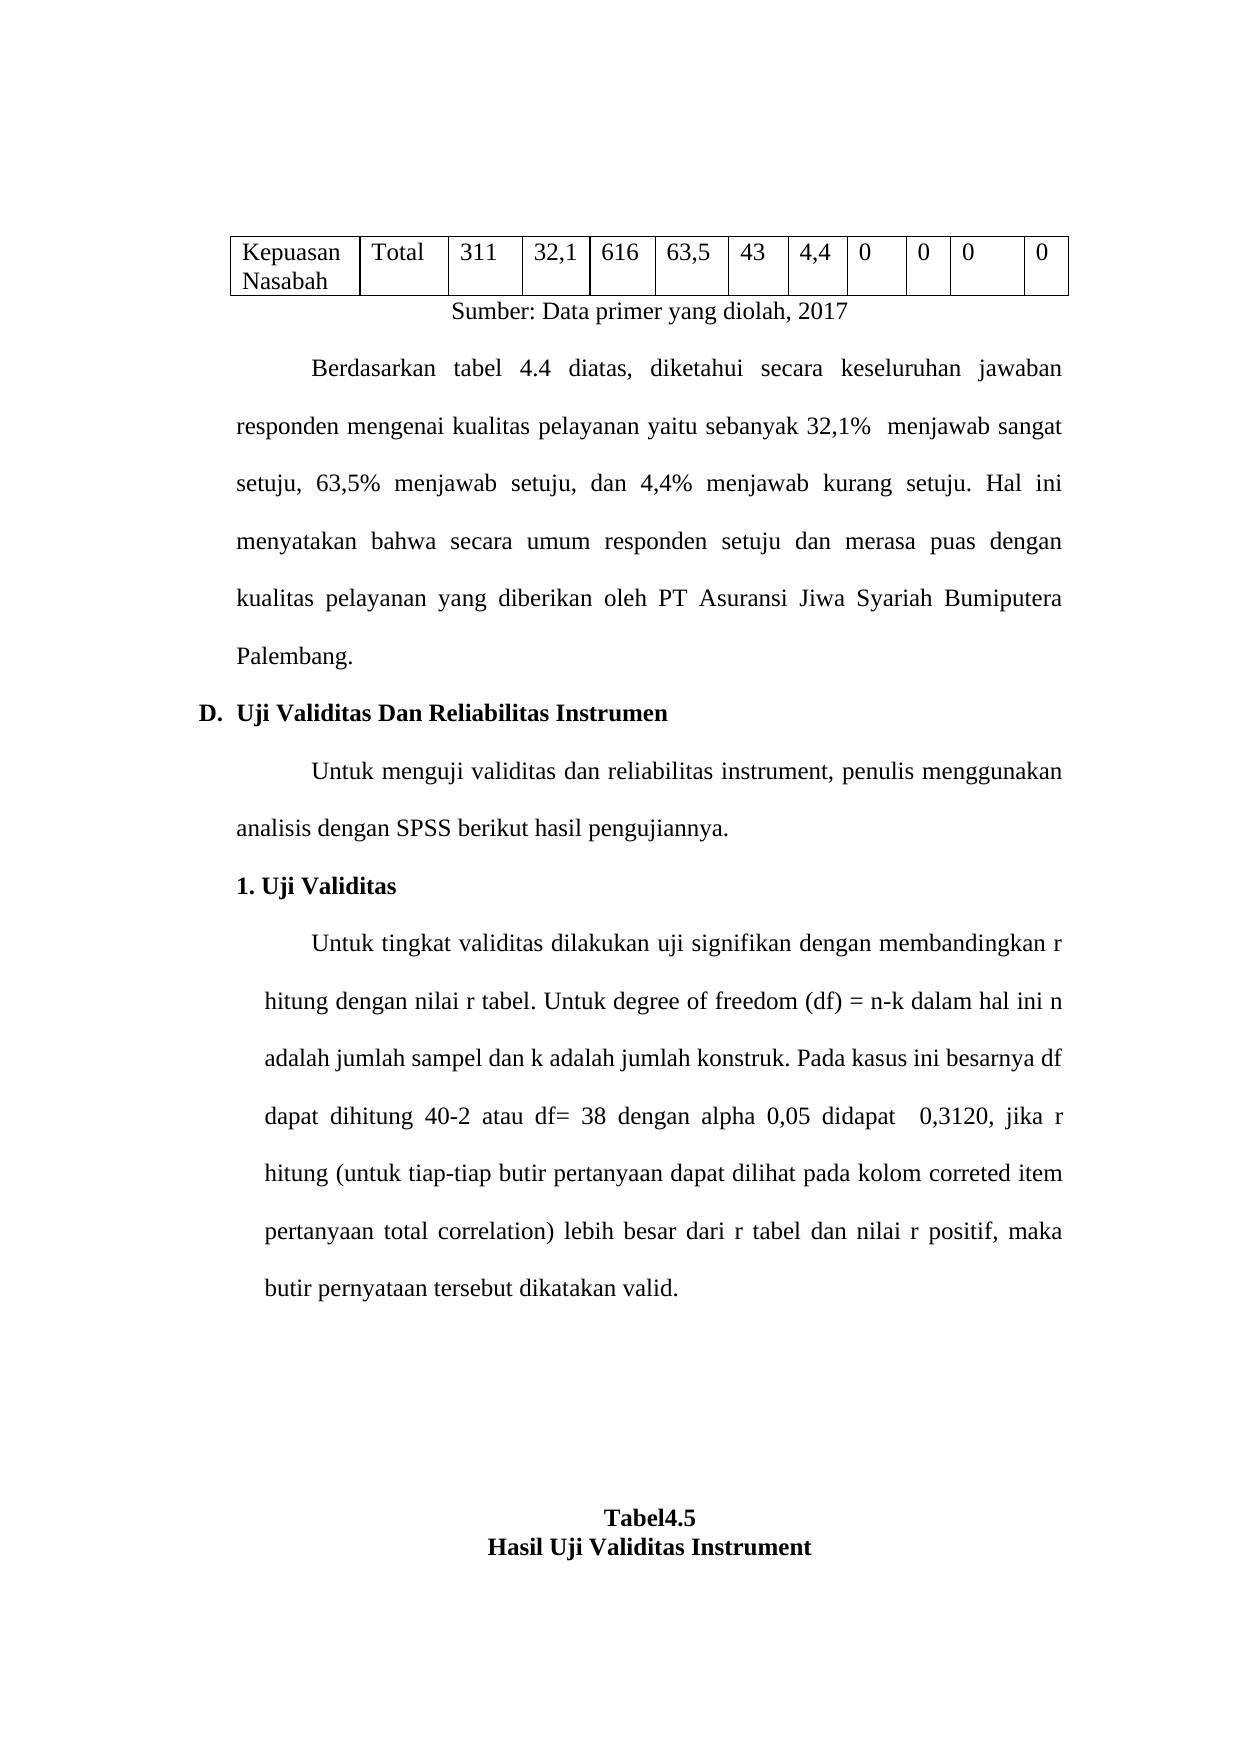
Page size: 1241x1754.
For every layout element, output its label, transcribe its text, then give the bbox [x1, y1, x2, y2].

text Untuk tingkat validitas dilakukan uji signifikan dengan membandingkan r hitung dengan nilai r tabel. Untuk degree of freedom (df) = n-k dalam hal ini n adalah jumlah sampel dan k adalah jumlah konstruk. Pada kasus ini besarnya df dapat dihitung 40-2 atau df= 38 dengan alpha 0,05 didapat 0,3120, jika r hitung (untuk tiap-tiap butir pertanyaan dapat dilihat pada kolom correted item pertanyaan total correlation) lebih besar dari r tabel dan nilai r positif, maka butir pernyataan tersebut dikatakan valid. [264, 928, 1063, 1302]
table_cell 0 [951, 237, 1024, 295]
text Untuk menguji validitas dan reliabilitas instrument, penulis menggunakan analisis dengan SPSS berikut hasil pengujiannya. [236, 756, 1063, 842]
table_cell 311 [449, 237, 522, 295]
text Sumber: Data primer yang diolah, 2017 [236, 296, 1063, 324]
table_cell Kepuasan Nasabah [231, 237, 359, 295]
table_cell 0 [848, 237, 906, 295]
text Tabel4.5 Hasil Uji Validitas Instrument [236, 1503, 1063, 1561]
list Uji Validitas Dan Reliabilitas Instrumen [199, 698, 1063, 727]
table_cell 4,4 [789, 237, 847, 295]
table_cell 43 [729, 237, 788, 295]
table_cell 616 [591, 237, 655, 295]
table_cell 0 [907, 237, 950, 295]
table_cell 32,1 [523, 237, 589, 295]
text 1. Uji Validitas [236, 871, 1063, 899]
table_cell 0 [1025, 237, 1068, 295]
text Berdasarkan tabel 4.4 diatas, diketahui secara keseluruhan jawaban responden mengenai kualitas pelayanan yaitu sebanyak 32,1% menjawab sangat setuju, 63,5% menjawab setuju, dan 4,4% menjawab kurang setuju. Hal ini menyatakan bahwa secara umum responden setuju dan merasa puas dengan kualitas pelayanan yang diberikan oleh PT Asuransi Jiwa Syariah Bumiputera Palembang. [236, 353, 1063, 669]
table_cell 63,5 [656, 237, 728, 295]
table_cell Total [361, 237, 448, 295]
